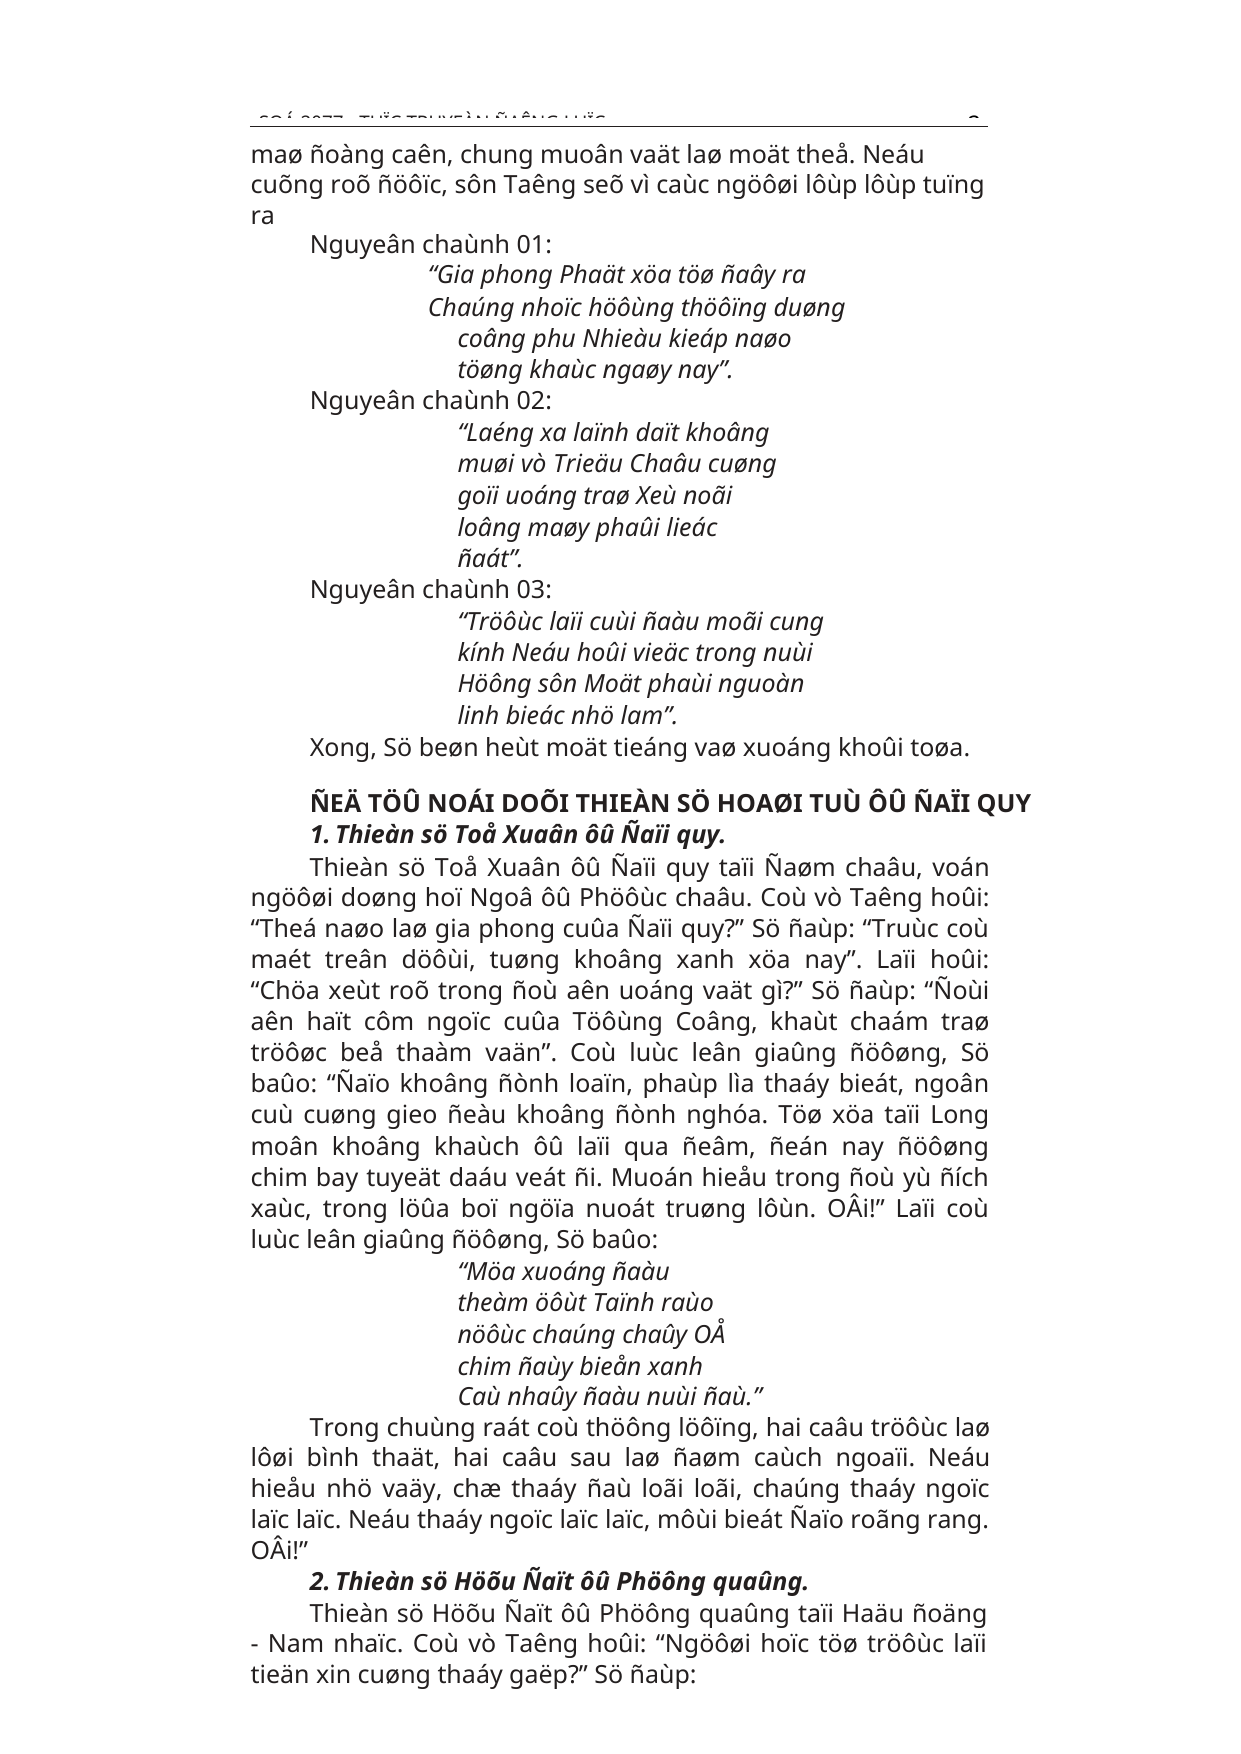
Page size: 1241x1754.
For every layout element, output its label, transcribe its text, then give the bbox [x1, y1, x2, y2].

text “Tröôùc laïi cuùi ñaàu moãi cung kính Neáu hoûi vieäc trong nuùi Höông sôn Moät phaùi nguoàn linh bieác nhö lam”. [457, 605, 826, 732]
subtitle ÑEÄ TÖÛ NOÁI DOÕI THIEÀN SÖ HOAØI TUÙ ÔÛ ÑAÏI QUY [309, 787, 1092, 819]
subtitle Thieàn sö Höõu Ñaït ôû Phöông quaûng. [309, 1567, 1092, 1596]
text Thieàn sö Toå Xuaân ôû Ñaïi quy taïi Ñaøm chaâu, voán ngöôøi doøng hoï Ngoâ ôû Phöôùc chaâu. Coù vò Taêng hoûi: “Theá naøo laø gia phong cuûa Ñaïi quy?” Sö ñaùp: “Truùc coù maét treân döôùi, tuøng khoâng xanh xöa nay”. Laïi hoûi: “Chöa xeùt roõ trong ñoù aên uoáng vaät gì?” Sö ñaùp: “Ñoùi aên haït côm ngoïc cuûa Töôùng Coâng, khaùt chaám traø tröôøc beå thaàm vaän”. Coù luùc leân giaûng ñöôøng, Sö baûo: “Ñaïo khoâng ñònh loaïn, phaùp lìa thaáy bieát, ngoân cuù cuøng gieo ñeàu khoâng ñònh nghóa. Töø xöa taïi Long moân khoâng khaùch ôû laïi qua ñeâm, ñeán nay ñöôøng chim bay tuyeät daáu veát ñi. Muoán hieåu trong ñoù yù ñích xaùc, trong löûa boï ngöïa nuoát truøng lôùn. OÂi!” Laïi coù luùc leân giaûng ñöôøng, Sö baûo: [250, 852, 990, 1255]
text “Möa xuoáng ñaàu theàm öôùt Taïnh raùo nöôùc chaúng chaûy OÅ chim ñaùy bieån xanh [457, 1255, 747, 1382]
text Thieàn sö Höõu Ñaït ôû Phöông quaûng taïi Haäu ñoäng - Nam nhaïc. Coù vò Taêng hoûi: “Ngöôøi hoïc töø tröôùc laïi tieän xin cuøng thaáy gaëp?” Sö ñaùp: [250, 1598, 988, 1691]
text Nguyeân chaùnh 01: [309, 231, 1092, 259]
text maø ñoàng caên, chung muoân vaät laø moät theå. Neáu cuõng roõ ñöôïc, sôn Taêng seõ vì caùc ngöôøi lôùp lôùp tuïng ra [250, 138, 987, 231]
text “Laéng xa laïnh daït khoâng muøi vò Trieäu Chaâu cuøng goïi uoáng traø Xeù noãi loâng maøy phaûi lieác ñaát”. [457, 416, 783, 575]
text Nguyeân chaùnh 03: [309, 575, 1092, 604]
subtitle Thieàn sö Toå Xuaân ôû Ñaïi quy. [309, 819, 1092, 850]
text Caù nhaûy ñaàu nuùi ñaù.” [457, 1382, 1092, 1411]
text “Gia phong Phaät xöa töø ñaây ra [428, 259, 1092, 290]
text Trong chuùng raát coù thöông löôïng, hai caâu tröôùc laø lôøi bình thaät, hai caâu sau laø ñaøm caùch ngoaïi. Neáu hieåu nhö vaäy, chæ thaáy ñaù loãi loãi, chaúng thaáy ngoïc laïc laïc. Neáu thaáy ngoïc laïc laïc, môùi bieát Ñaïo roãng rang. OÂi!” [250, 1412, 990, 1567]
text Nguyeân chaùnh 02: [309, 386, 1092, 415]
text Xong, Sö beøn heùt moät tieáng vaø xuoáng khoûi toøa. [309, 732, 1092, 762]
text Chaúng nhoïc höôùng thöôïng duøng coâng phu Nhieàu kieáp naøo töøng khaùc ngaøy nay”. [428, 291, 858, 386]
